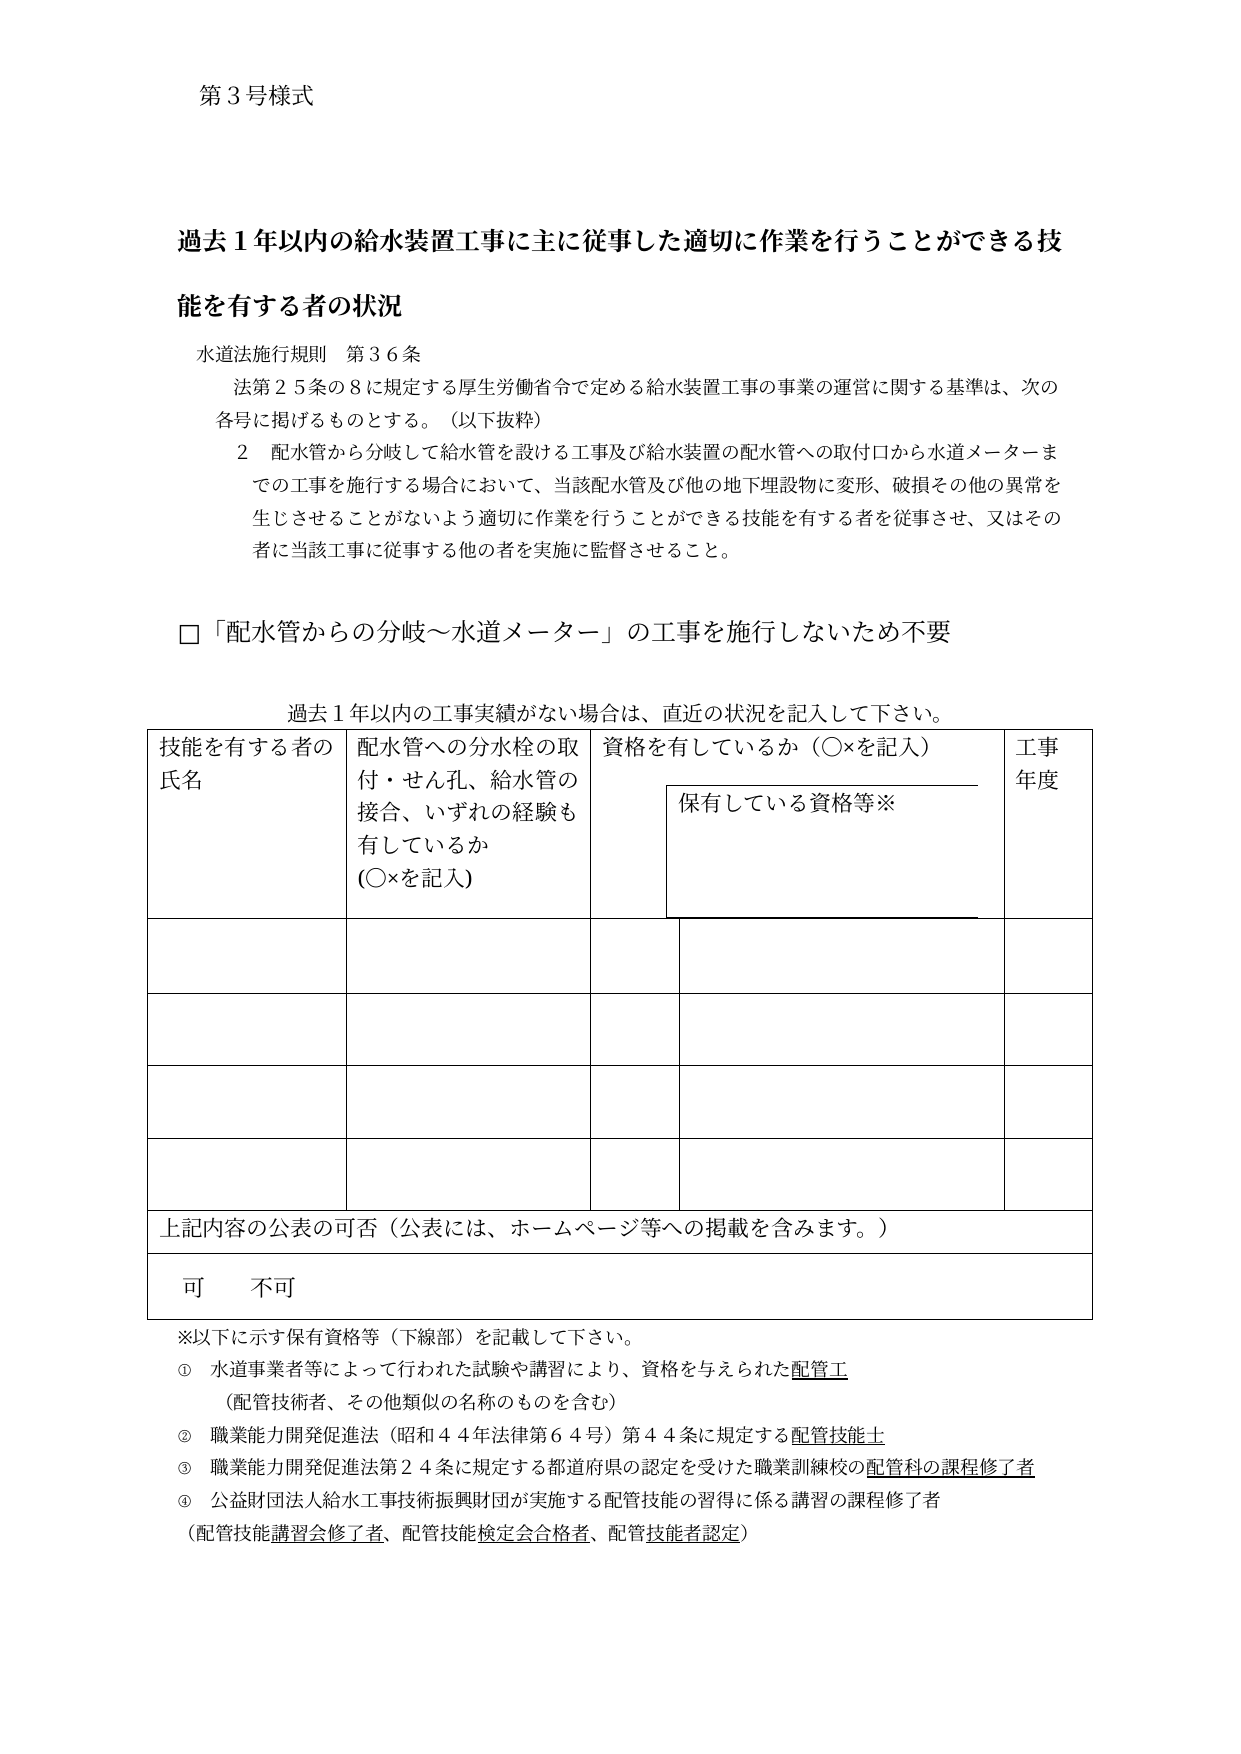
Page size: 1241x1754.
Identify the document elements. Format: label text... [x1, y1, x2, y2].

table_header 工事 年度 [1005, 730, 1092, 918]
table_cell [591, 1066, 679, 1137]
text （配管技能講習会修了者、配管技能検定会合格者、配管技能者認定） [177, 1516, 1063, 1548]
table_cell [347, 919, 590, 993]
table_cell [680, 1139, 1004, 1210]
table_cell [680, 919, 1004, 993]
table_cell [591, 1139, 679, 1210]
table_cell [347, 994, 590, 1064]
text 過去１年以内の工事実績がない場合は、直近の状況を記入して下さい。 [177, 696, 1063, 729]
table_cell [680, 1066, 1004, 1137]
table_cell [148, 919, 346, 993]
text ２ 配水管から分岐して給水管を設ける工事及び給水装置の配水管への取付口から水道メーターまでの工事を施行する場合において、当該配水管及び他の地下埋設物に変形、破損その他の異常を生じさせることがないよう適切に作業を行うことができる技能を有する者を従事させ、又はその者に当該工事に従事する他の者を実施に監督させること。 [177, 435, 1063, 566]
table_header 配水管への分水栓の取付・せん孔、給水管の接合、いずれの経験も有しているか (〇×を記入) [347, 730, 590, 918]
table_header 資格を有しているか（〇×を記入） [591, 730, 1004, 918]
table_cell [148, 1066, 346, 1137]
table_header 技能を有する者の氏名 [148, 730, 346, 918]
text □「配水管からの分岐～水道メーター」の工事を施行しないため不要 [177, 598, 1063, 663]
table_cell [591, 919, 679, 993]
text ③ 職業能力開発促進法第２４条に規定する都道府県の認定を受けた職業訓練校の配管科の課程修了者 [177, 1450, 1063, 1483]
text 水道法施行規則 第３６条 [177, 337, 1063, 370]
table_cell [347, 1139, 590, 1210]
text ① 水道事業者等によって行われた試験や講習により、資格を与えられた配管工 [177, 1352, 1063, 1385]
table_cell [1005, 1139, 1092, 1210]
text ④ 公益財団法人給水工事技術振興財団が実施する配管技能の習得に係る講習の課程修了者 [177, 1483, 1063, 1516]
text 過去１年以内の給水装置工事に主に従事した適切に作業を行うことができる技能を有する者の状況 [177, 207, 1063, 337]
table_cell [148, 994, 346, 1064]
table_cell [1005, 1066, 1092, 1137]
text ※以下に示す保有資格等（下線部）を記載して下さい。 [177, 1320, 1063, 1352]
table_cell [591, 994, 679, 1064]
text 法第２５条の８に規定する厚生労働省令で定める給水装置工事の事業の運営に関する基準は、次の各号に掲げるものとする。（以下抜粋） [177, 370, 1063, 435]
table_cell [347, 1066, 590, 1137]
table_cell 上記内容の公表の可否（公表には、ホームページ等への掲載を含みます。） [148, 1211, 1092, 1253]
table_cell [1005, 919, 1092, 993]
table_cell [148, 1139, 346, 1210]
text ② 職業能力開発促進法（昭和４４年法律第６４号）第４４条に規定する配管技能士 [177, 1418, 1063, 1450]
table_cell [1005, 994, 1092, 1064]
table_cell 可 不可 [148, 1254, 1092, 1319]
table_cell [680, 994, 1004, 1064]
text （配管技術者、その他類似の名称のものを含む） [177, 1385, 1063, 1418]
